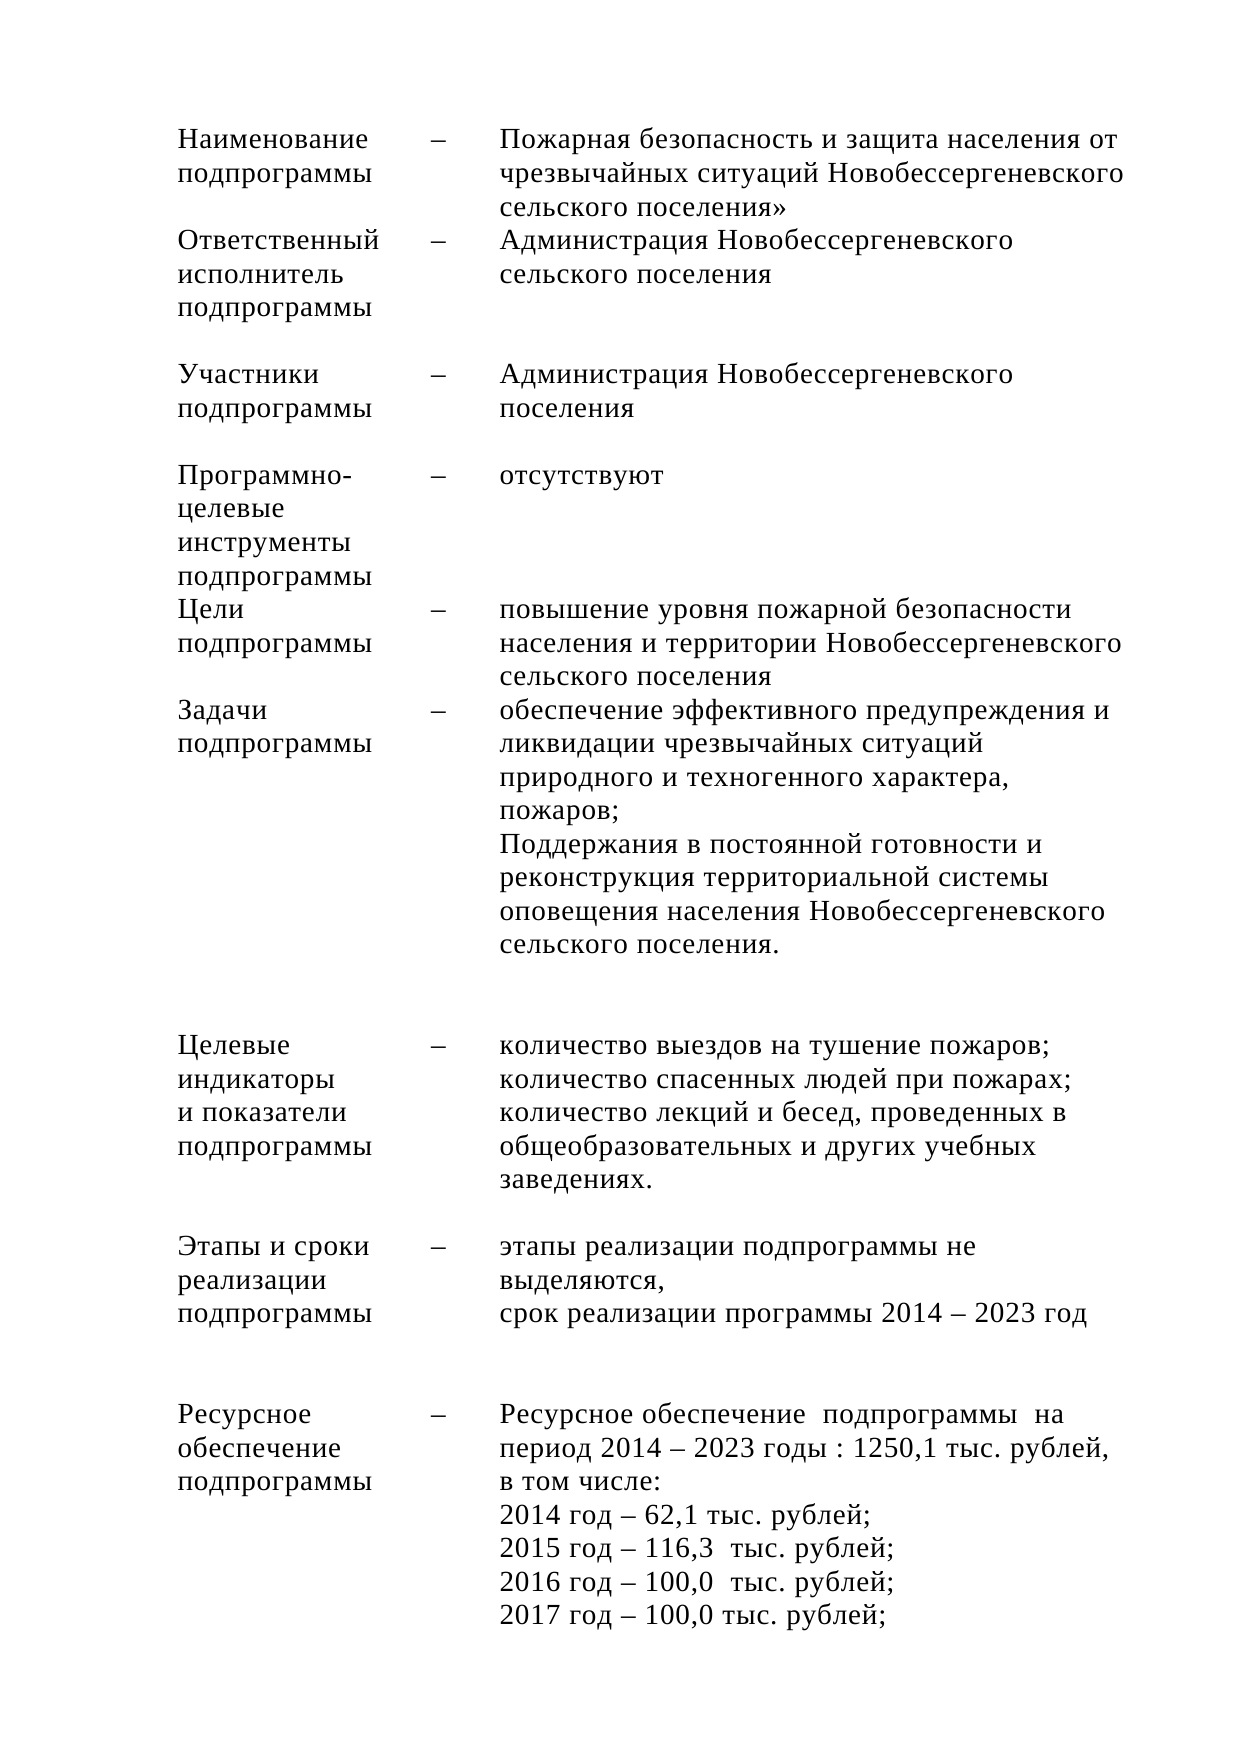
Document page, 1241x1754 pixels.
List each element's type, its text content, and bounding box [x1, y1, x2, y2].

table_cell – [420, 457, 488, 591]
table_cell количество выездов на тушение пожаров; количество спасенных людей при пожарах; количество лекций и бесед, проведенных в общеобразовательных и других учебных заведениях. [488, 1027, 1140, 1228]
table_cell Ответственный исполнитель подпрограммы [166, 222, 419, 356]
table_header Пожарная безопасность и защита населения от чрезвычайных ситуаций Новобессергеневского сельского поселения» [488, 122, 1140, 222]
table_cell – [420, 692, 488, 1027]
table_cell отсутствуют [488, 457, 1140, 591]
table_cell Задачи подпрограммы [166, 692, 419, 1027]
table_cell Программно-целевые инструменты подпрограммы [166, 457, 419, 591]
table_cell Администрация Новобессергеневского сельского поселения [488, 222, 1140, 356]
table_cell Администрация Новобессергеневского поселения [488, 356, 1140, 457]
table_cell – [420, 1396, 488, 1631]
table_header Наименование подпрограммы [166, 122, 419, 222]
table_cell – [420, 222, 488, 356]
table_cell Этапы и сроки реализации подпрограммы [166, 1229, 419, 1396]
table_cell Цели подпрограммы [166, 591, 419, 692]
table_cell – [420, 356, 488, 457]
table_cell повышение уровня пожарной безопасности населения и территории Новобессергеневского сельского поселения [488, 591, 1140, 692]
table_cell этапы реализации подпрограммы не выделяются, срок реализации программы 2014 – 2023 год [488, 1229, 1140, 1396]
table_header – [420, 122, 488, 222]
table_cell – [420, 591, 488, 692]
table_cell – [420, 1027, 488, 1228]
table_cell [488, 1396, 1140, 1631]
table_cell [166, 1396, 419, 1631]
table_cell – [420, 1229, 488, 1396]
table_cell Участники подпрограммы [166, 356, 419, 457]
table_cell обеспечение эффективного предупреждения и ликвидации чрезвычайных ситуаций природного и техногенного характера, пожаров; Поддержания в постоянной готовности и реконструкция территориальной системы оповещения населения Новобессергеневского сельского поселения. [488, 692, 1140, 1027]
table_cell Целевые индикаторы и показатели подпрограммы [166, 1027, 419, 1228]
